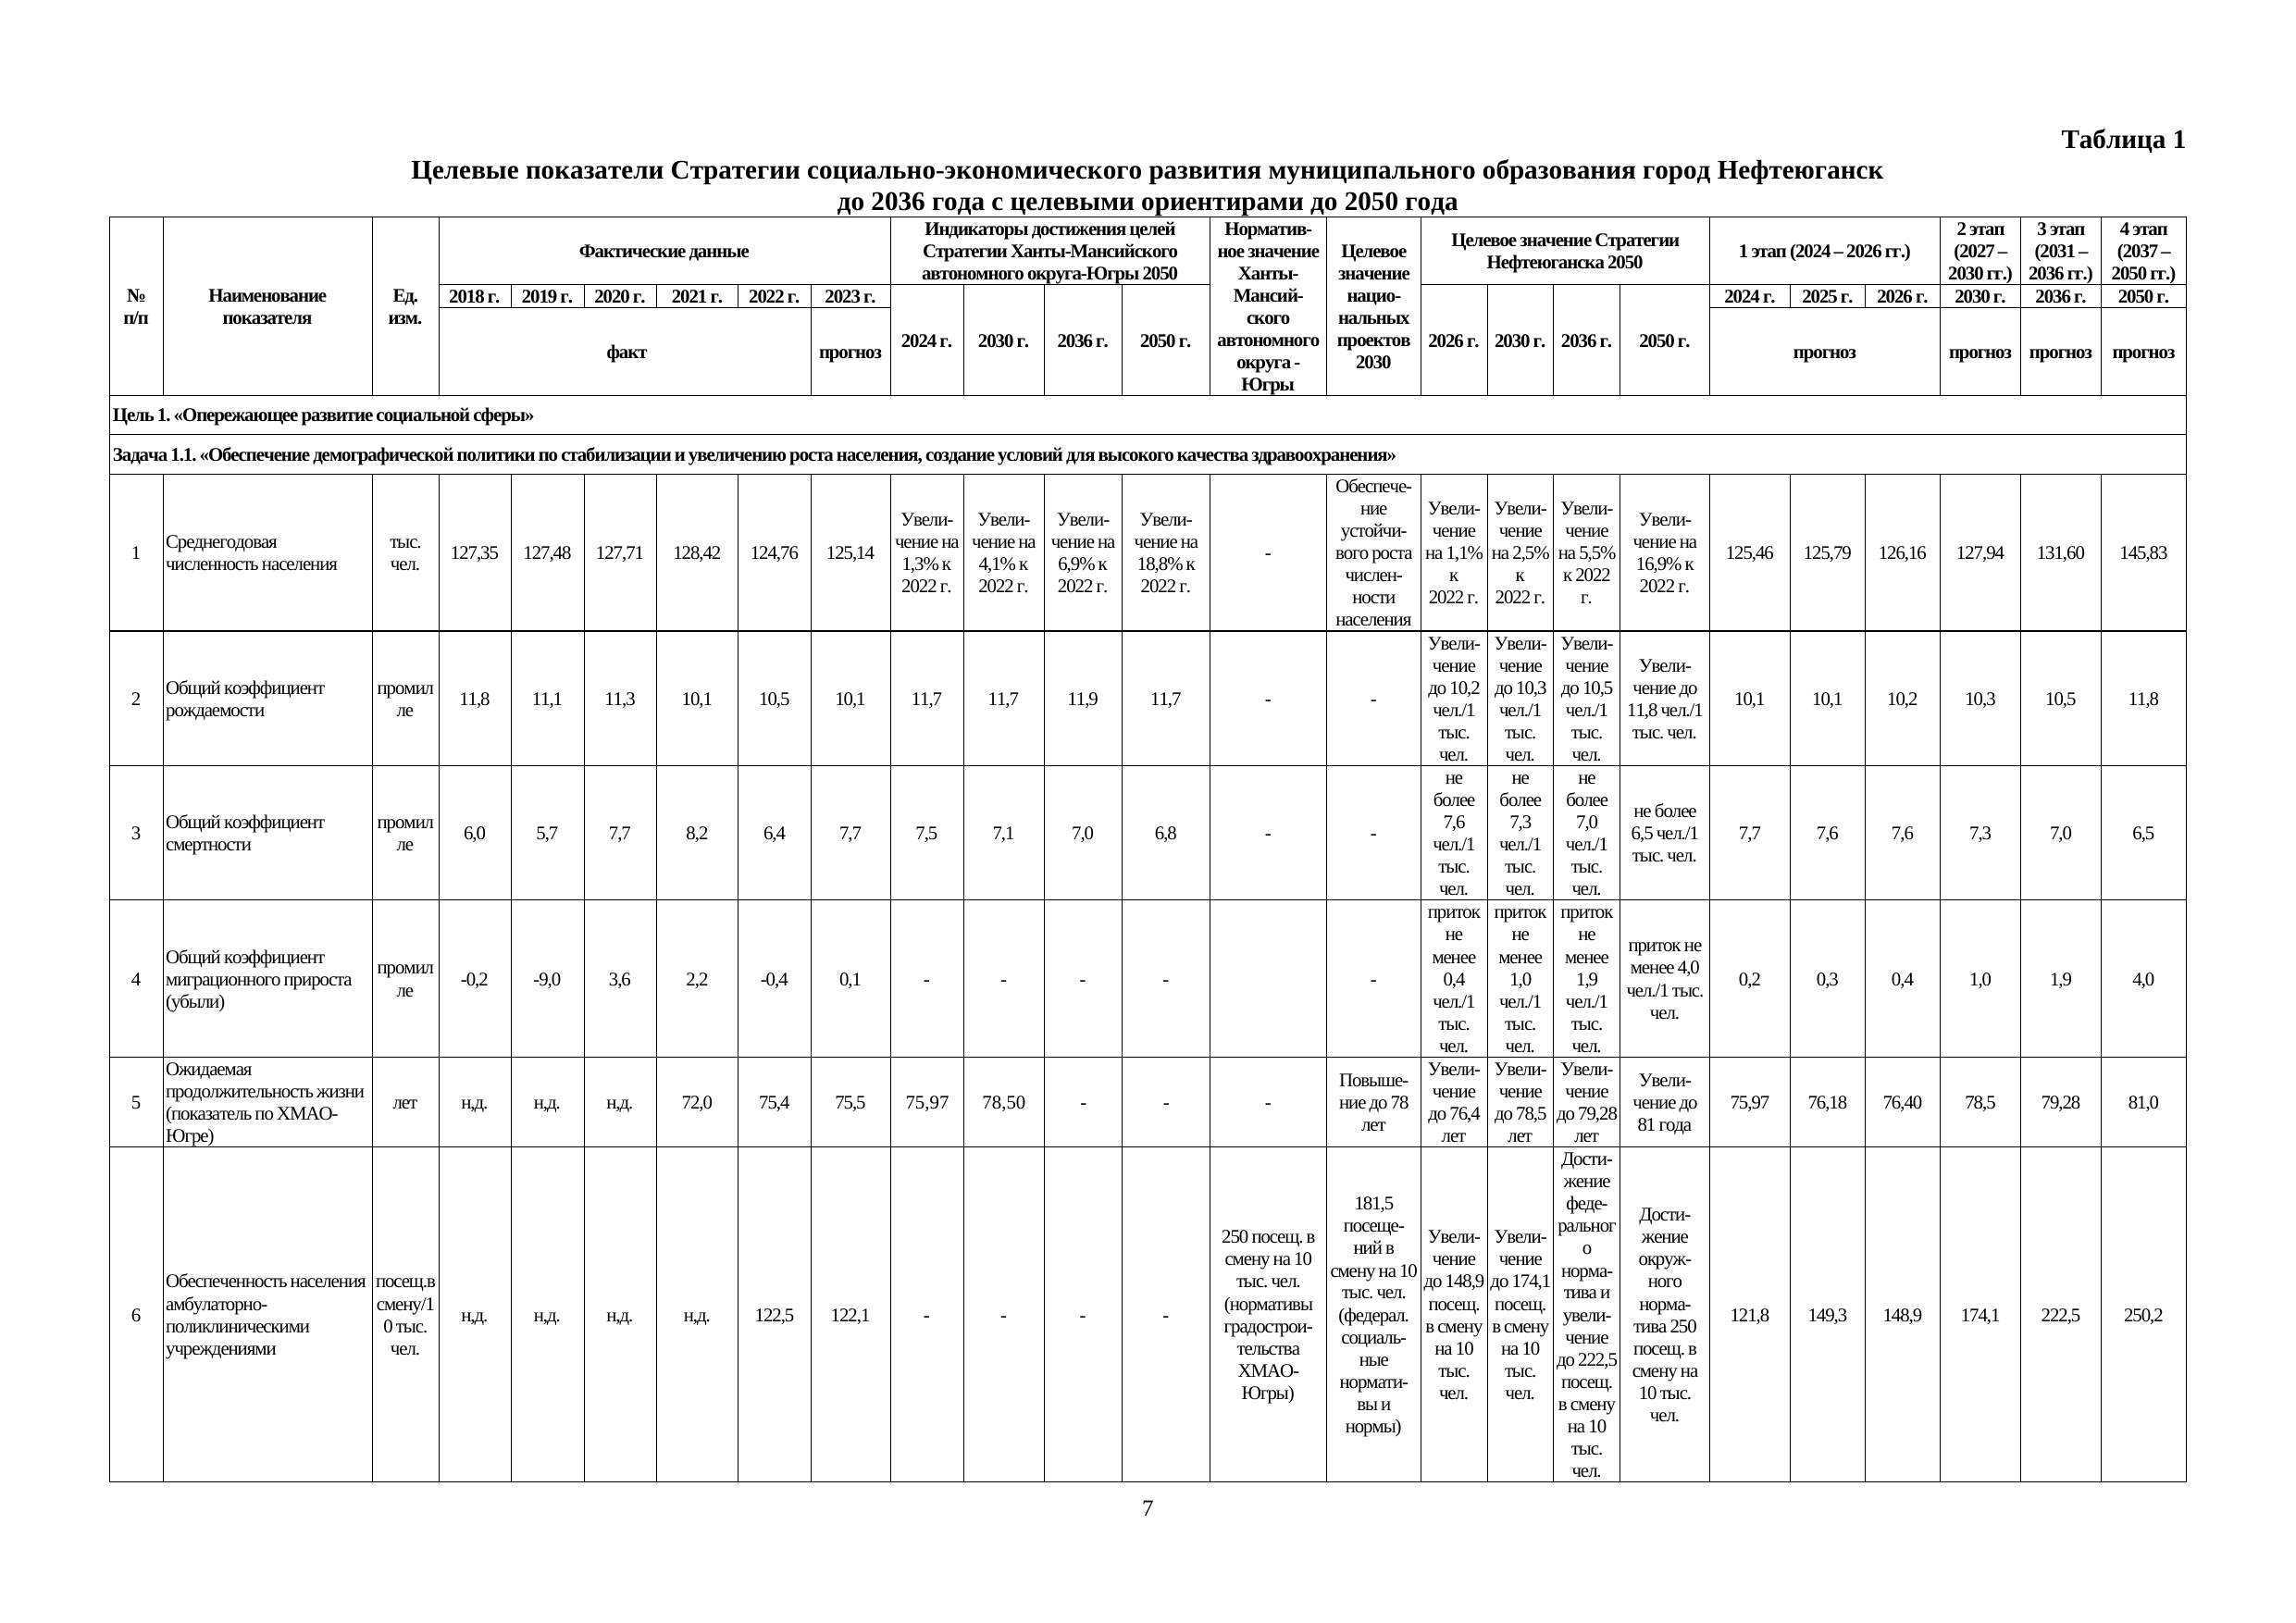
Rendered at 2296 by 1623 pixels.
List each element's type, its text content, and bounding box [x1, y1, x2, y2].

table_cell 2,2 [657, 900, 738, 1057]
table_cell 122,5 [738, 1147, 811, 1481]
table_cell лет [373, 1058, 439, 1146]
table_cell 0,2 [1710, 900, 1790, 1057]
table_cell -0,4 [738, 900, 811, 1057]
table_cell 1,0 [1941, 900, 2020, 1057]
table_cell Увели-чение до 174,1 посещ. в смену на 10 тыс. чел. [1488, 1147, 1553, 1481]
table_cell 0,4 [1866, 900, 1940, 1057]
table_cell [1210, 900, 1326, 1057]
table_cell Обеспеченность населения амбулаторно-поликлиническими учреждениями [164, 1147, 372, 1481]
table_cell 2023 г. [812, 285, 890, 307]
table_cell 0,3 [1791, 900, 1865, 1057]
table_cell не более 7,3 чел./1 тыс. чел. [1488, 766, 1553, 899]
table_header 4 этап (2037 – 2050 гг.) [2102, 217, 2186, 284]
table_cell - [1327, 632, 1421, 765]
table_cell Общий коэффициент рождаемости [164, 632, 372, 765]
table_cell 127,71 [585, 475, 656, 630]
table_cell 250 посещ. в смену на 10 тыс. чел. (нормативы градострои-тельства ХМАО-Югры) [1210, 1147, 1326, 1481]
table_cell 4 [110, 900, 163, 1057]
table_cell 2030 г. [964, 285, 1044, 395]
table_cell 10,1 [657, 632, 738, 765]
table_cell - [1123, 900, 1210, 1057]
table_cell Увели-чение до 10,5 чел./1 тыс. чел. [1554, 632, 1620, 765]
table_cell 8,2 [657, 766, 738, 899]
table_cell посещ.в смену/10 тыс. чел. [373, 1147, 439, 1481]
table_cell 2018 г. [440, 285, 511, 307]
table_header Наименование показателя [164, 217, 372, 395]
table_header 1 этап (2024 – 2026 гг.) [1710, 217, 1940, 284]
table_cell 127,94 [1941, 475, 2020, 630]
table_cell - [1045, 900, 1122, 1057]
table_cell 7,1 [964, 766, 1044, 899]
table_cell 125,79 [1791, 475, 1865, 630]
table_cell приток не менее 0,4 чел./1 тыс. чел. [1421, 900, 1487, 1057]
table_cell 7,6 [1791, 766, 1865, 899]
table_cell Увели-чение до 148,9 посещ. в смену на 10 тыс. чел. [1421, 1147, 1487, 1481]
table_cell 2036 г. [1045, 285, 1122, 395]
table_cell 174,1 [1941, 1147, 2020, 1481]
table_cell Увели-чение до 10,3 чел./1 тыс. чел. [1488, 632, 1553, 765]
table_cell 78,50 [964, 1058, 1044, 1146]
table_cell Задача 1.1. «Обеспечение демографической политики по стабилизации и увеличению роста населения, создание условий для высокого качества здравоохранения» [110, 435, 2186, 474]
table_cell 75,4 [738, 1058, 811, 1146]
table_cell -9,0 [512, 900, 584, 1057]
table_cell 2024 г. [891, 285, 963, 395]
table_cell 2019 г. [512, 285, 584, 307]
table_cell Повыше-ние до 78 лет [1327, 1058, 1421, 1146]
table_cell 81,0 [2102, 1058, 2186, 1146]
table_cell 4,0 [2102, 900, 2186, 1057]
table_cell прогноз [1941, 308, 2020, 395]
table_cell Увели-чение до 10,2 чел./1 тыс. чел. [1421, 632, 1487, 765]
table_cell 2050 г. [1123, 285, 1210, 395]
table_cell 1 [110, 475, 163, 630]
table_cell -0,2 [440, 900, 511, 1057]
table_cell 148,9 [1866, 1147, 1940, 1481]
table_cell Увели-чение до 76,4 лет [1421, 1058, 1487, 1146]
table_cell 131,60 [2021, 475, 2101, 630]
table_cell 122,1 [812, 1147, 890, 1481]
table_cell - [1210, 1058, 1326, 1146]
table_cell 10,3 [1941, 632, 2020, 765]
table_cell 11,7 [891, 632, 963, 765]
table_cell 2030 г. [1941, 285, 2020, 307]
table_cell 75,5 [812, 1058, 890, 1146]
table_cell 75,97 [891, 1058, 963, 1146]
table_cell 10,1 [1791, 632, 1865, 765]
table_cell Увели-чение до 11,8 чел./1 тыс. чел. [1620, 632, 1709, 765]
table_cell н,д. [585, 1058, 656, 1146]
table_cell - [1123, 1147, 1210, 1481]
table_cell н,д. [440, 1058, 511, 1146]
table_cell 2 [110, 632, 163, 765]
table_cell приток не менее 1,9 чел./1 тыс. чел. [1554, 900, 1620, 1057]
table_cell 7,3 [1941, 766, 2020, 899]
table_cell 10,1 [1710, 632, 1790, 765]
table_cell не более 7,0 чел./1 тыс. чел. [1554, 766, 1620, 899]
table_cell Увели-чение до 79,28 лет [1554, 1058, 1620, 1146]
table_cell 127,48 [512, 475, 584, 630]
table_cell 6,4 [738, 766, 811, 899]
table_cell 125,14 [812, 475, 890, 630]
table_cell 2020 г. [585, 285, 656, 307]
table_cell н,д. [512, 1058, 584, 1146]
table_cell Увели-чение на 16,9% к 2022 г. [1620, 475, 1709, 630]
table_cell приток не менее 4,0 чел./1 тыс. чел. [1620, 900, 1709, 1057]
text Целевые показатели Стратегии социально-экономического развития муниципального образования город Нефтеюганск [109, 154, 2186, 185]
table_cell не более 7,6 чел./1 тыс. чел. [1421, 766, 1487, 899]
table_cell 6,8 [1123, 766, 1210, 899]
table_cell 7,7 [812, 766, 890, 899]
table_cell 7,5 [891, 766, 963, 899]
table_cell н,д. [657, 1147, 738, 1481]
table_cell 11,7 [964, 632, 1044, 765]
table_cell 6,0 [440, 766, 511, 899]
table_cell 2036 г. [1554, 285, 1620, 395]
table_cell Ожидаемая продолжительность жизни (показатель по ХМАО-Югре) [164, 1058, 372, 1146]
table_cell 2024 г. [1710, 285, 1790, 307]
table_cell 11,7 [1123, 632, 1210, 765]
table_cell промилле [373, 632, 439, 765]
table_cell - [1045, 1058, 1122, 1146]
table_cell 11,9 [1045, 632, 1122, 765]
table_cell Среднегодовая численность населения [164, 475, 372, 630]
table_cell 127,35 [440, 475, 511, 630]
table_cell - [964, 900, 1044, 1057]
table_cell не более 6,5 чел./1 тыс. чел. [1620, 766, 1709, 899]
table_cell 78,5 [1941, 1058, 2020, 1146]
table_cell 3 [110, 766, 163, 899]
table_cell 149,3 [1791, 1147, 1865, 1481]
table_cell факт [440, 308, 811, 395]
table_cell прогноз [2021, 308, 2101, 395]
table_cell - [1327, 900, 1421, 1057]
table_cell 6,5 [2102, 766, 2186, 899]
table_cell 11,3 [585, 632, 656, 765]
table_cell 1,9 [2021, 900, 2101, 1057]
table_cell Дости-жение окруж-ного норма-тива 250 посещ. в смену на 10 тыс. чел. [1620, 1147, 1709, 1481]
table_cell тыс. чел. [373, 475, 439, 630]
table_cell 10,1 [812, 632, 890, 765]
table_cell 3,6 [585, 900, 656, 1057]
table_cell 145,83 [2102, 475, 2186, 630]
table_cell 2022 г. [738, 285, 811, 307]
table_header № п/п [110, 217, 163, 395]
table_cell - [1045, 1147, 1122, 1481]
table_cell Увели-чение на 18,8% к 2022 г. [1123, 475, 1210, 630]
table_cell 2026 г. [1421, 285, 1487, 395]
table_cell 2030 г. [1488, 285, 1553, 395]
table_cell 7,7 [1710, 766, 1790, 899]
table_cell 10,2 [1866, 632, 1940, 765]
table_cell приток не менее 1,0 чел./1 тыс. чел. [1488, 900, 1553, 1057]
table_cell 11,8 [2102, 632, 2186, 765]
table_cell 11,1 [512, 632, 584, 765]
table_cell промилле [373, 900, 439, 1057]
table_cell прогноз [2102, 308, 2186, 395]
table_cell 2050 г. [1620, 285, 1709, 395]
table_cell Дости-жение феде-рального норма-тива и увели-чение до 222,5 посещ. в смену на 10 тыс. чел. [1554, 1147, 1620, 1481]
table_cell Увели-чение на 1,3% к 2022 г. [891, 475, 963, 630]
table_cell Общий коэффициент миграционного прироста (убыли) [164, 900, 372, 1057]
table_cell 125,46 [1710, 475, 1790, 630]
table_cell н,д. [585, 1147, 656, 1481]
table_cell - [1210, 632, 1326, 765]
table_cell прогноз [1710, 308, 1940, 395]
table_cell Увели-чение на 4,1% к 2022 г. [964, 475, 1044, 630]
table_cell 10,5 [738, 632, 811, 765]
table_cell - [1327, 766, 1421, 899]
table_cell 76,18 [1791, 1058, 1865, 1146]
table_cell Увели-чение на 1,1% к 2022 г. [1421, 475, 1487, 630]
table_header Норматив-ное значение Ханты-Мансий-ского автономного округа -Югры [1210, 217, 1326, 395]
table_cell прогноз [812, 308, 890, 395]
table_cell 128,42 [657, 475, 738, 630]
table_cell 75,97 [1710, 1058, 1790, 1146]
table_cell 0,1 [812, 900, 890, 1057]
table_cell Увели-чение на 2,5% к 2022 г. [1488, 475, 1553, 630]
table_cell 181,5 посеще-ний в смену на 10 тыс. чел. (федерал. социаль-ные нормати-вы и нормы) [1327, 1147, 1421, 1481]
table_cell Общий коэффициент смертности [164, 766, 372, 899]
table_cell Увели-чение до 78,5 лет [1488, 1058, 1553, 1146]
table_cell 7,6 [1866, 766, 1940, 899]
text Таблица 1 [109, 123, 2186, 154]
table_cell Увели-чение на 6,9% к 2022 г. [1045, 475, 1122, 630]
table_cell Цель 1. «Опережающее развитие социальной сферы» [110, 396, 2186, 433]
table_cell 222,5 [2021, 1147, 2101, 1481]
table_header 3 этап (2031 – 2036 гг.) [2021, 217, 2101, 284]
table_header Фактические данные [440, 217, 890, 284]
table_cell 2036 г. [2021, 285, 2101, 307]
table_cell 79,28 [2021, 1058, 2101, 1146]
table_cell н,д. [440, 1147, 511, 1481]
table_header 2 этап (2027 – 2030 гг.) [1941, 217, 2020, 284]
table_cell - [1210, 475, 1326, 630]
table_cell 7,0 [1045, 766, 1122, 899]
table_cell - [964, 1147, 1044, 1481]
table_cell Увели-чение до 81 года [1620, 1058, 1709, 1146]
table_cell промилле [373, 766, 439, 899]
table_cell 11,8 [440, 632, 511, 765]
table_cell - [891, 900, 963, 1057]
table_cell н,д. [512, 1147, 584, 1481]
table_cell 7,7 [585, 766, 656, 899]
table_cell - [891, 1147, 963, 1481]
table_cell 10,5 [2021, 632, 2101, 765]
table_header Целевое значение Стратегии Нефтеюганска 2050 [1421, 217, 1709, 284]
table_cell - [1123, 1058, 1210, 1146]
table_cell 250,2 [2102, 1147, 2186, 1481]
table_cell 76,40 [1866, 1058, 1940, 1146]
table_cell 7,0 [2021, 766, 2101, 899]
table_header Индикаторы достижения целей Стратегии Ханты-Мансийского автономного округа-Югры 2050 [891, 217, 1210, 284]
text до 2036 года с целевыми ориентирами до 2050 года [109, 185, 2186, 216]
table_cell 72,0 [657, 1058, 738, 1146]
table_header Целевое значение нацио-нальных проектов 2030 [1327, 217, 1421, 395]
table_cell 6 [110, 1147, 163, 1481]
table_cell 121,8 [1710, 1147, 1790, 1481]
table_cell 124,76 [738, 475, 811, 630]
table_cell 2050 г. [2102, 285, 2186, 307]
table_cell Обеспече-ние устойчи-вого роста числен-ности населения [1327, 475, 1421, 630]
table_cell Увели-чение на 5,5% к 2022 г. [1554, 475, 1620, 630]
table_cell - [1210, 766, 1326, 899]
table_header Ед. изм. [373, 217, 439, 395]
table_cell 2021 г. [657, 285, 738, 307]
table_cell 5,7 [512, 766, 584, 899]
table_cell 2025 г. [1791, 285, 1865, 307]
table_cell 126,16 [1866, 475, 1940, 630]
table_cell 5 [110, 1058, 163, 1146]
table_cell 2026 г. [1866, 285, 1940, 307]
